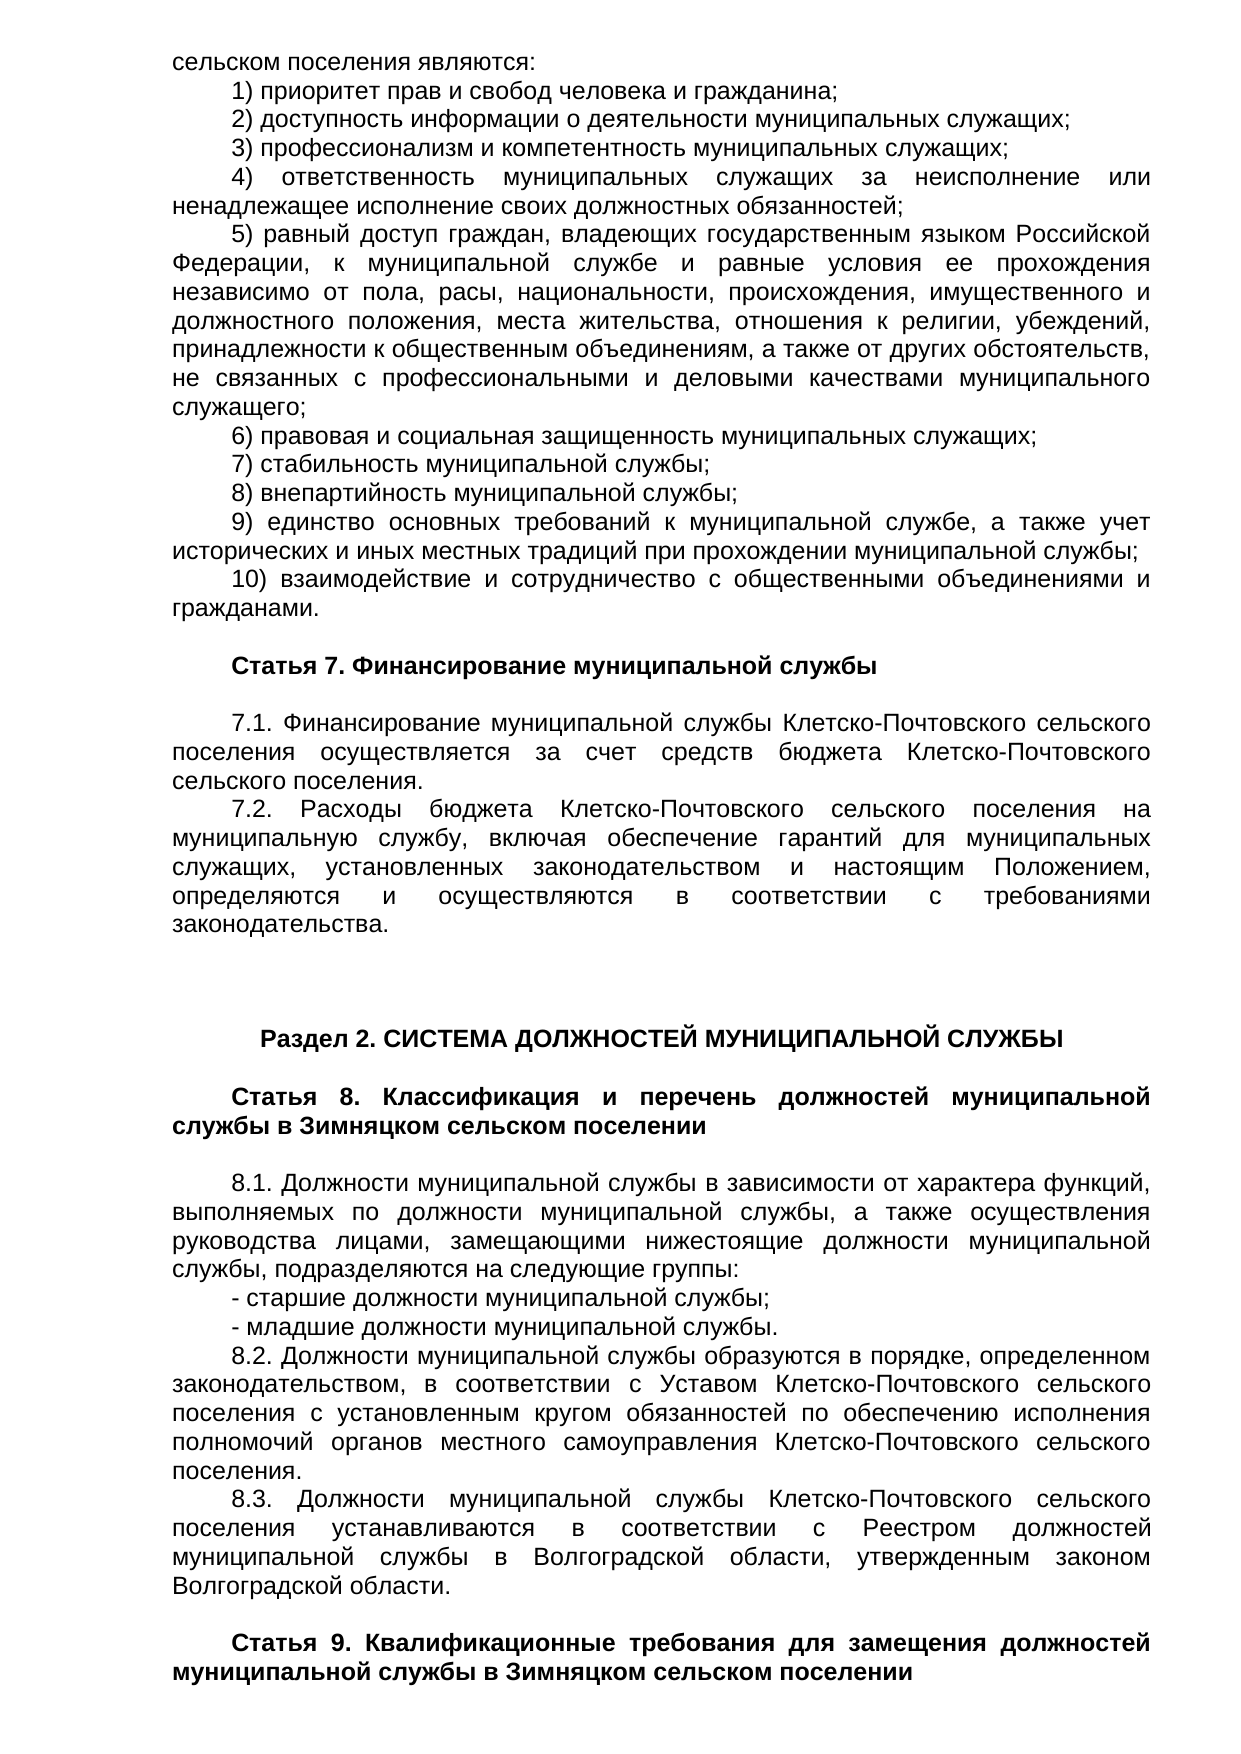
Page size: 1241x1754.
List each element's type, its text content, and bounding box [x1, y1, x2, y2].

text - младшие должности муниципальной службы. [172, 1312, 1152, 1341]
text 8.2. Должности муниципальной службы образуются в порядке, определенном законодательством, в соответствии с Уставом Клетско-Почтовского сельского поселения с установленным кругом обязанностей по обеспечению исполнения полномочий органов местного самоуправления Клетско-Почтовского сельского поселения. [172, 1341, 1152, 1484]
text Статья 7. Финансирование муниципальной службы [172, 651, 1152, 679]
text Статья 8. Классификация и перечень должностей муниципальной службы в Зимняцком сельском поселении [172, 1082, 1152, 1139]
text 7.1. Финансирование муниципальной службы Клетско-Почтовского сельского поселения осуществляется за счет средств бюджета Клетско-Почтовского сельского поселения. [172, 708, 1152, 794]
text 3) профессионализм и компетентность муниципальных служащих; [172, 133, 1152, 162]
text 5) равный доступ граждан, владеющих государственным языком Российской Федерации, к муниципальной службе и равные условия ее прохождения независимо от пола, расы, национальности, происхождения, имущественного и должностного положения, места жительства, отношения к религии, убеждений, принадлежности к общественным объединениям, а также от других обстоятельств, не связанных с профессиональными и деловыми качествами муниципального служащего; [172, 219, 1152, 421]
text 9) единство основных требований к муниципальной службе, а также учет исторических и иных местных традиций при прохождении муниципальной службы; [172, 507, 1152, 564]
text 10) взаимодействие и сотрудничество с общественными объединениями и гражданами. [172, 564, 1152, 622]
text 8.1. Должности муниципальной службы в зависимости от характера функций, выполняемых по должности муниципальной службы, а также осуществления руководства лицами, замещающими нижестоящие должности муниципальной службы, подразделяются на следующие группы: [172, 1168, 1152, 1283]
text 4) ответственность муниципальных служащих за неисполнение или ненадлежащее исполнение своих должностных обязанностей; [172, 162, 1152, 219]
text Статья 9. Квалификационные требования для замещения должностей муниципальной службы в Зимняцком сельском поселении [172, 1628, 1152, 1686]
text 6) правовая и социальная защищенность муниципальных служащих; [172, 421, 1152, 449]
text 1) приоритет прав и свобод человека и гражданина; [172, 76, 1152, 104]
text 7.2. Расходы бюджета Клетско-Почтовского сельского поселения на муниципальную службу, включая обеспечение гарантий для муниципальных служащих, установленных законодательством и настоящим Положением, определяются и осуществляются в соответствии с требованиями законодательства. [172, 794, 1152, 938]
text 7) стабильность муниципальной службы; [172, 449, 1152, 478]
text - старшие должности муниципальной службы; [172, 1283, 1152, 1312]
text 8) внепартийность муниципальной службы; [172, 478, 1152, 507]
text Раздел 2. СИСТЕМА ДОЛЖНОСТЕЙ МУНИЦИПАЛЬНОЙ СЛУЖБЫ [172, 1024, 1152, 1053]
text 2) доступность информации о деятельности муниципальных служащих; [172, 104, 1152, 133]
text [172, 47, 1152, 76]
text 8.3. Должности муниципальной службы Клетско-Почтовского сельского поселения устанавливаются в соответствии с Реестром должностей муниципальной службы в Волгоградской области, утвержденным законом Волгоградской области. [172, 1484, 1152, 1599]
